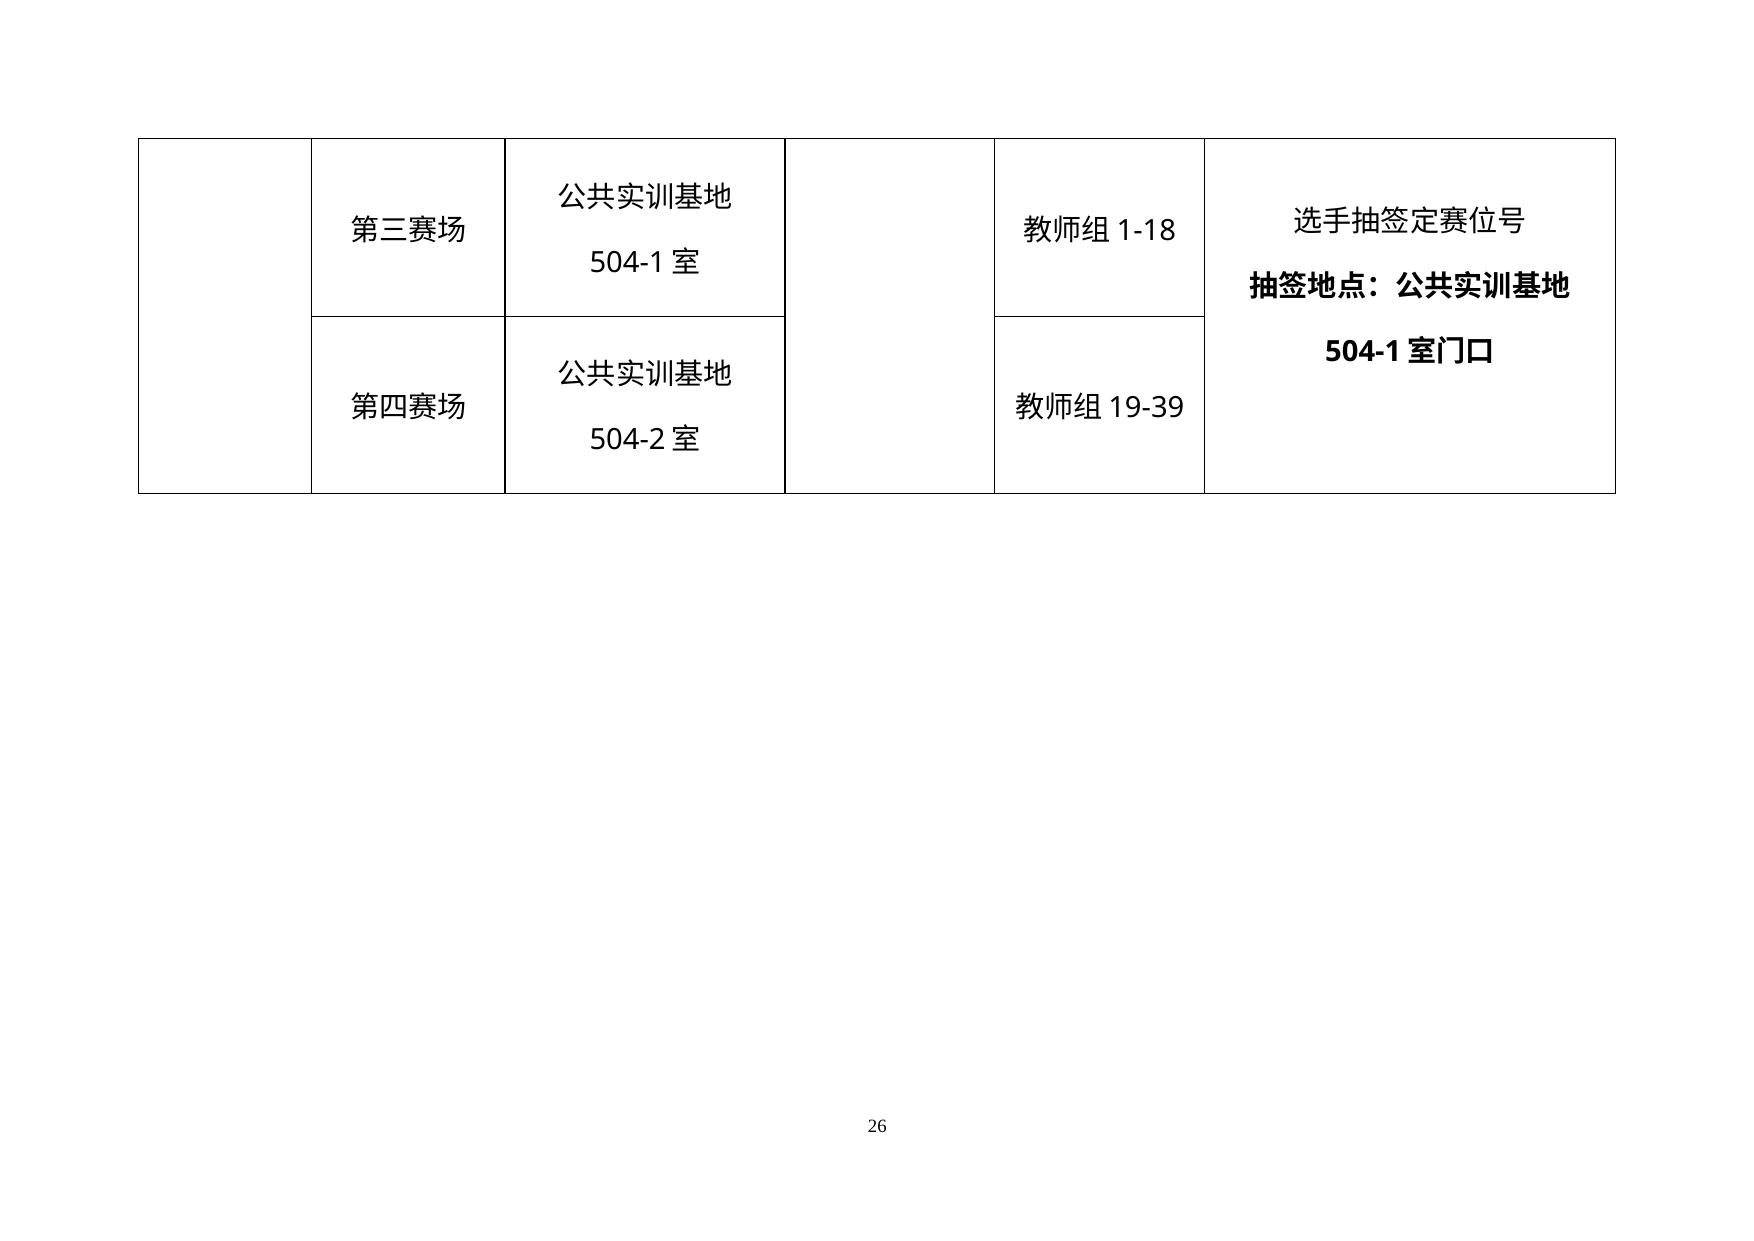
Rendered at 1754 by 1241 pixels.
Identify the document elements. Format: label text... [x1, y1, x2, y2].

table_cell 教师组19-39 [995, 317, 1204, 493]
table_cell 教师组1-18 [995, 139, 1204, 316]
table_cell 第三赛场 [312, 139, 504, 316]
table_cell 选手抽签定赛位号 抽签地点：公共实训基地 504-1室门口 [1205, 139, 1615, 493]
table_cell 公共实训基地 504-1室 [506, 139, 784, 316]
table_cell 第四赛场 [312, 317, 504, 493]
table_cell 公共实训基地 504-2室 [506, 317, 784, 493]
